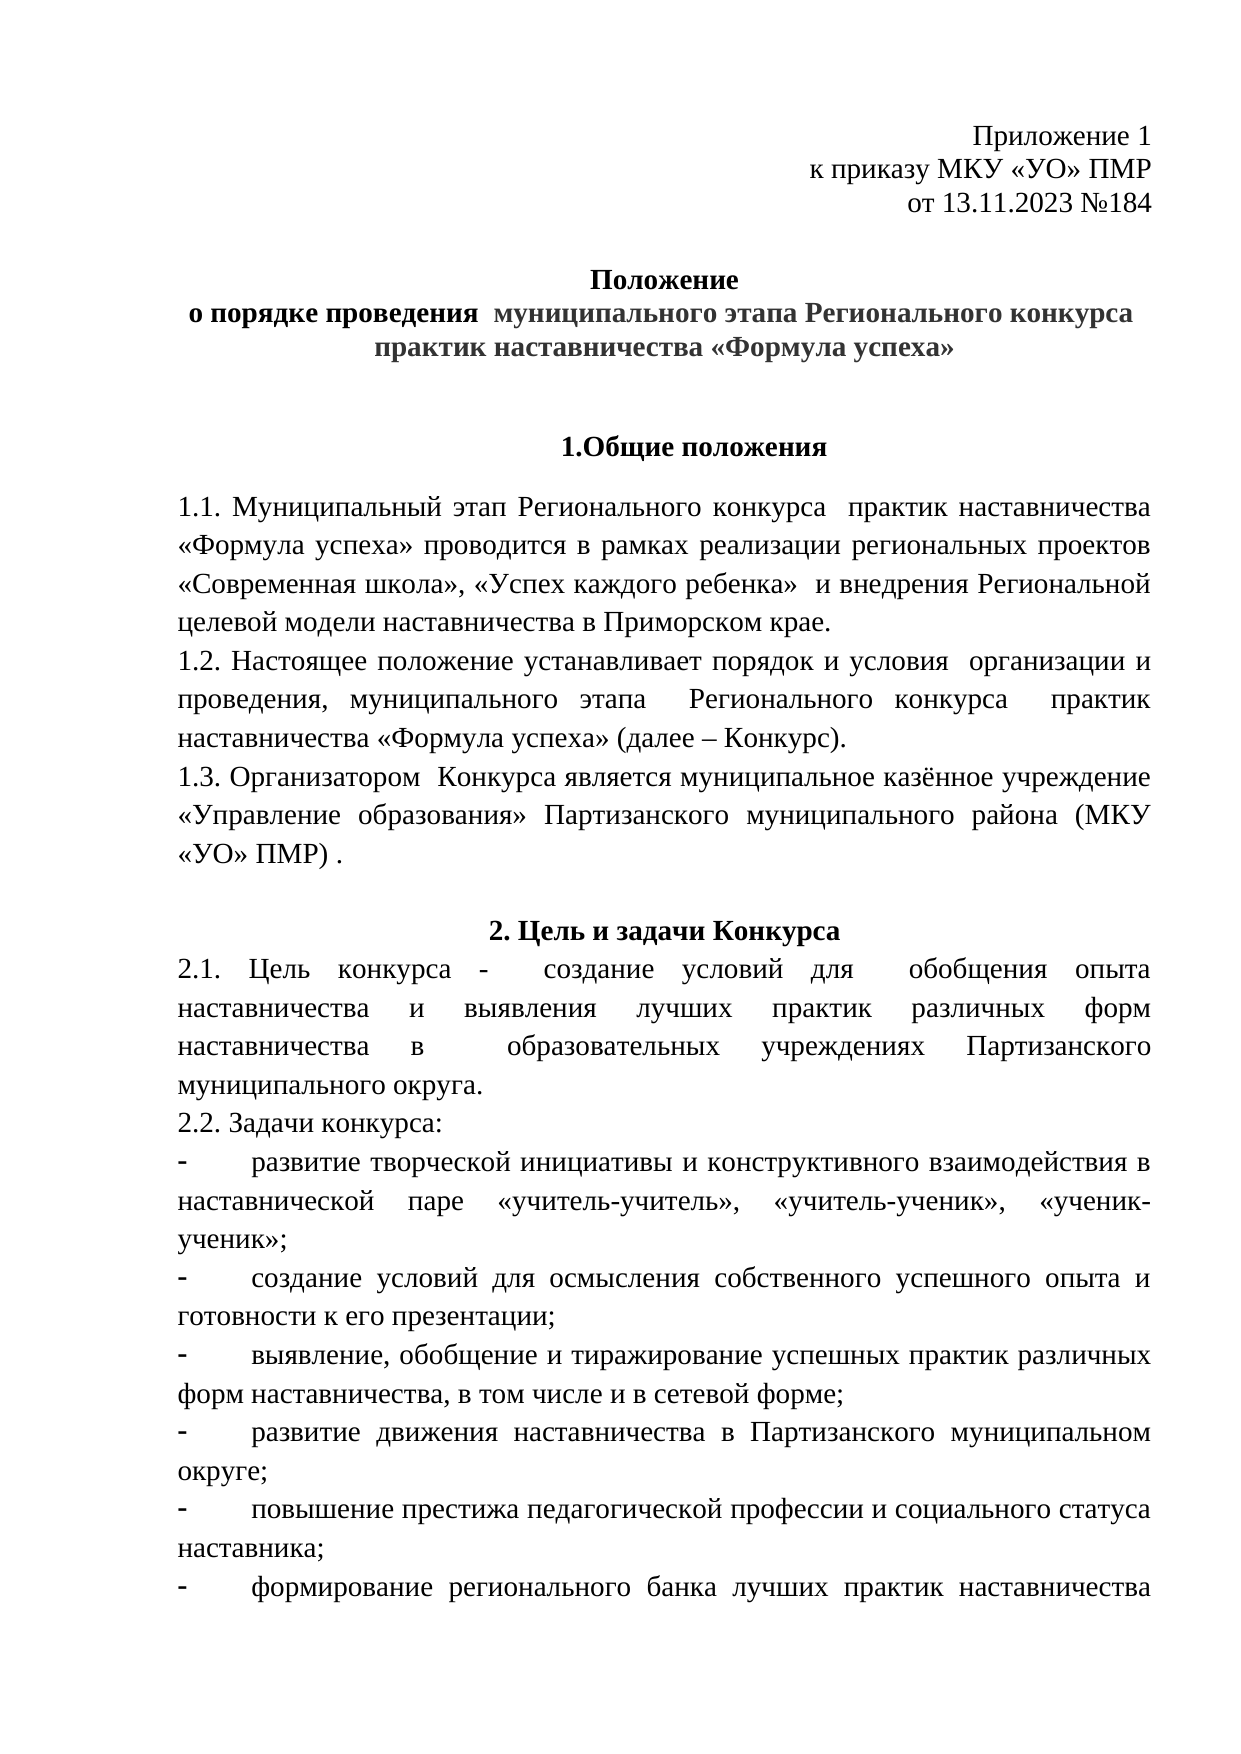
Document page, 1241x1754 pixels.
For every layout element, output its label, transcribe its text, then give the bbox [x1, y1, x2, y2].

text к приказу МКУ «УО» ПМР [177, 152, 1152, 185]
text о порядке проведения муниципального этапа Регионального конкурса практик наставничества «Формула успеха» [177, 295, 1152, 362]
text 1.3. Организатором Конкурса является муниципальное казённое учреждение «Управление образования» Партизанского муниципального района (МКУ «УО» ПМР) . [177, 759, 1152, 869]
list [177, 1569, 1152, 1602]
list повышение престижа педагогической профессии и социального статуса наставника; [177, 1491, 1152, 1564]
list выявление, обобщение и тиражирование успешных практик различных форм наставничества, в том числе и в сетевой форме; [177, 1337, 1152, 1409]
text 2. Цель и задачи Конкурса [177, 913, 1152, 946]
text 1.1. Муниципальный этап Регионального конкурса практик наставничества «Формула успеха» проводится в рамках реализации региональных проектов «Современная школа», «Успех каждого ребенка» и внедрения Региональной целевой модели наставничества в Приморском крае. [177, 489, 1152, 638]
text Приложение 1 [177, 118, 1152, 152]
text Положение [177, 262, 1152, 295]
text 1.Общие положения [177, 429, 1152, 463]
text 2.1. Цель конкурса - создание условий для обобщения опыта наставничества и выявления лучших практик различных форм наставничества в образовательных учреждениях Партизанского муниципального округа. [177, 951, 1152, 1101]
text от 13.11.2023 №184 [177, 185, 1152, 219]
list создание условий для осмысления собственного успешного опыта и готовности к его презентации; [177, 1260, 1152, 1332]
text 2.2. Задачи конкурса: [177, 1106, 1152, 1139]
list развитие творческой инициативы и конструктивного взаимодействия в наставнической паре «учитель-учитель», «учитель-ученик», «ученик-ученик»; [177, 1144, 1152, 1255]
list развитие движения наставничества в Партизанского муниципальном округе; [177, 1414, 1152, 1486]
text 1.2. Настоящее положение устанавливает порядок и условия организации и проведения, муниципального этапа Регионального конкурса практик наставничества «Формула успеха» (далее – Конкурс). [177, 643, 1152, 754]
